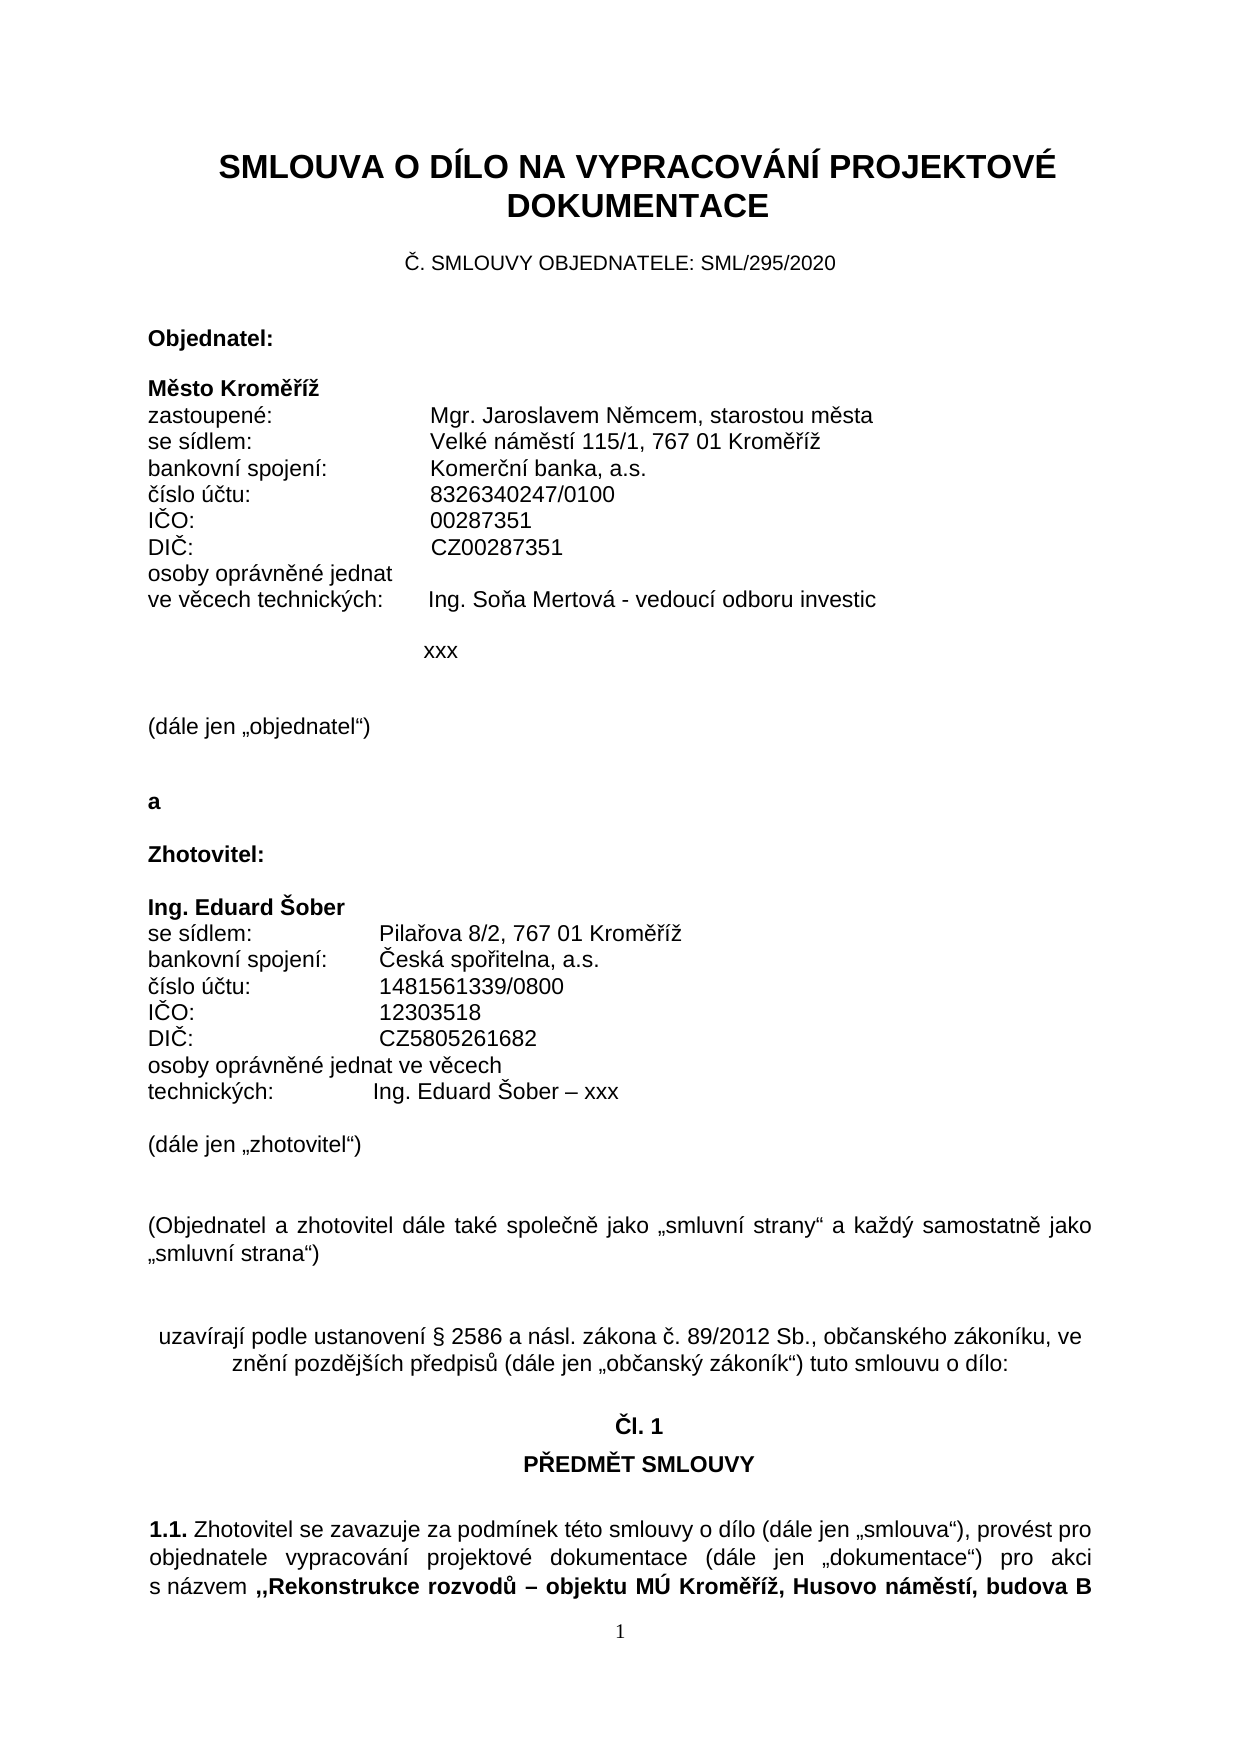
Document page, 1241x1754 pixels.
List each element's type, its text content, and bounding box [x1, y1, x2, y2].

text IČO: 00287351 [148, 507, 1093, 533]
text ve věcech technických: Ing. Soňa Mertová - vedoucí odboru investic [148, 586, 1093, 613]
text Objednatel: [148, 325, 1093, 351]
text (dále jen „zhotovitel“) [148, 1131, 1093, 1157]
text Město Kroměříž [148, 375, 1093, 402]
text se sídlem: Pilařova 8/2, 767 01 Kroměříž [148, 920, 1093, 946]
text DIČ: CZ5805261682 [148, 1025, 1093, 1052]
text uzavírají podle ustanovení § 2586 a násl. zákona č. 89/2012 Sb., občanského zákoníku, ve znění pozdějších předpisů (dále jen „občanský zákoník“) tuto smlouvu o dílo: [148, 1323, 1093, 1377]
text xxx [148, 637, 1093, 663]
text Č. SMLOUVY OBJEDNATELE: SML/295/2020 [148, 251, 1093, 275]
text číslo účtu: 8326340247/0100 [148, 481, 1093, 507]
text (dále jen „objednatel“) [148, 713, 1093, 739]
text Ing. Eduard Šober [148, 894, 1093, 920]
text bankovní spojení: Komerční banka, a.s. [148, 454, 1093, 481]
text a [148, 777, 1093, 814]
text osoby oprávněné jednat [148, 560, 1093, 586]
text Čl. 1 [185, 1402, 1093, 1439]
text bankovní spojení: Česká spořitelna, a.s. [148, 946, 1093, 973]
text SMLOUVA O DÍLO NA VYPRACOVÁNÍ PROJEKTOVÉ DOKUMENTACE [148, 148, 1128, 224]
text Zhotovitel: [148, 841, 1093, 867]
text se sídlem: Velké náměstí 115/1, 767 01 Kroměříž [148, 428, 1093, 454]
text IČO: 12303518 [148, 999, 1093, 1025]
text Předmět smlouvy [185, 1439, 1093, 1477]
text DIČ: CZ00287351 [148, 533, 1093, 560]
text číslo účtu: 1481561339/0800 [148, 973, 1093, 999]
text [149, 1514, 1093, 1600]
text (Objednatel a zhotovitel dále také společně jako „smluvní strany“ a každý samostatně jako „smluvní strana“) [148, 1212, 1093, 1266]
text technických: Ing. Eduard Šober – xxx [148, 1078, 1093, 1104]
text zastoupené: Mgr. Jaroslavem Němcem, starostou města [148, 402, 1093, 428]
text osoby oprávněné jednat ve věcech [148, 1052, 1093, 1078]
